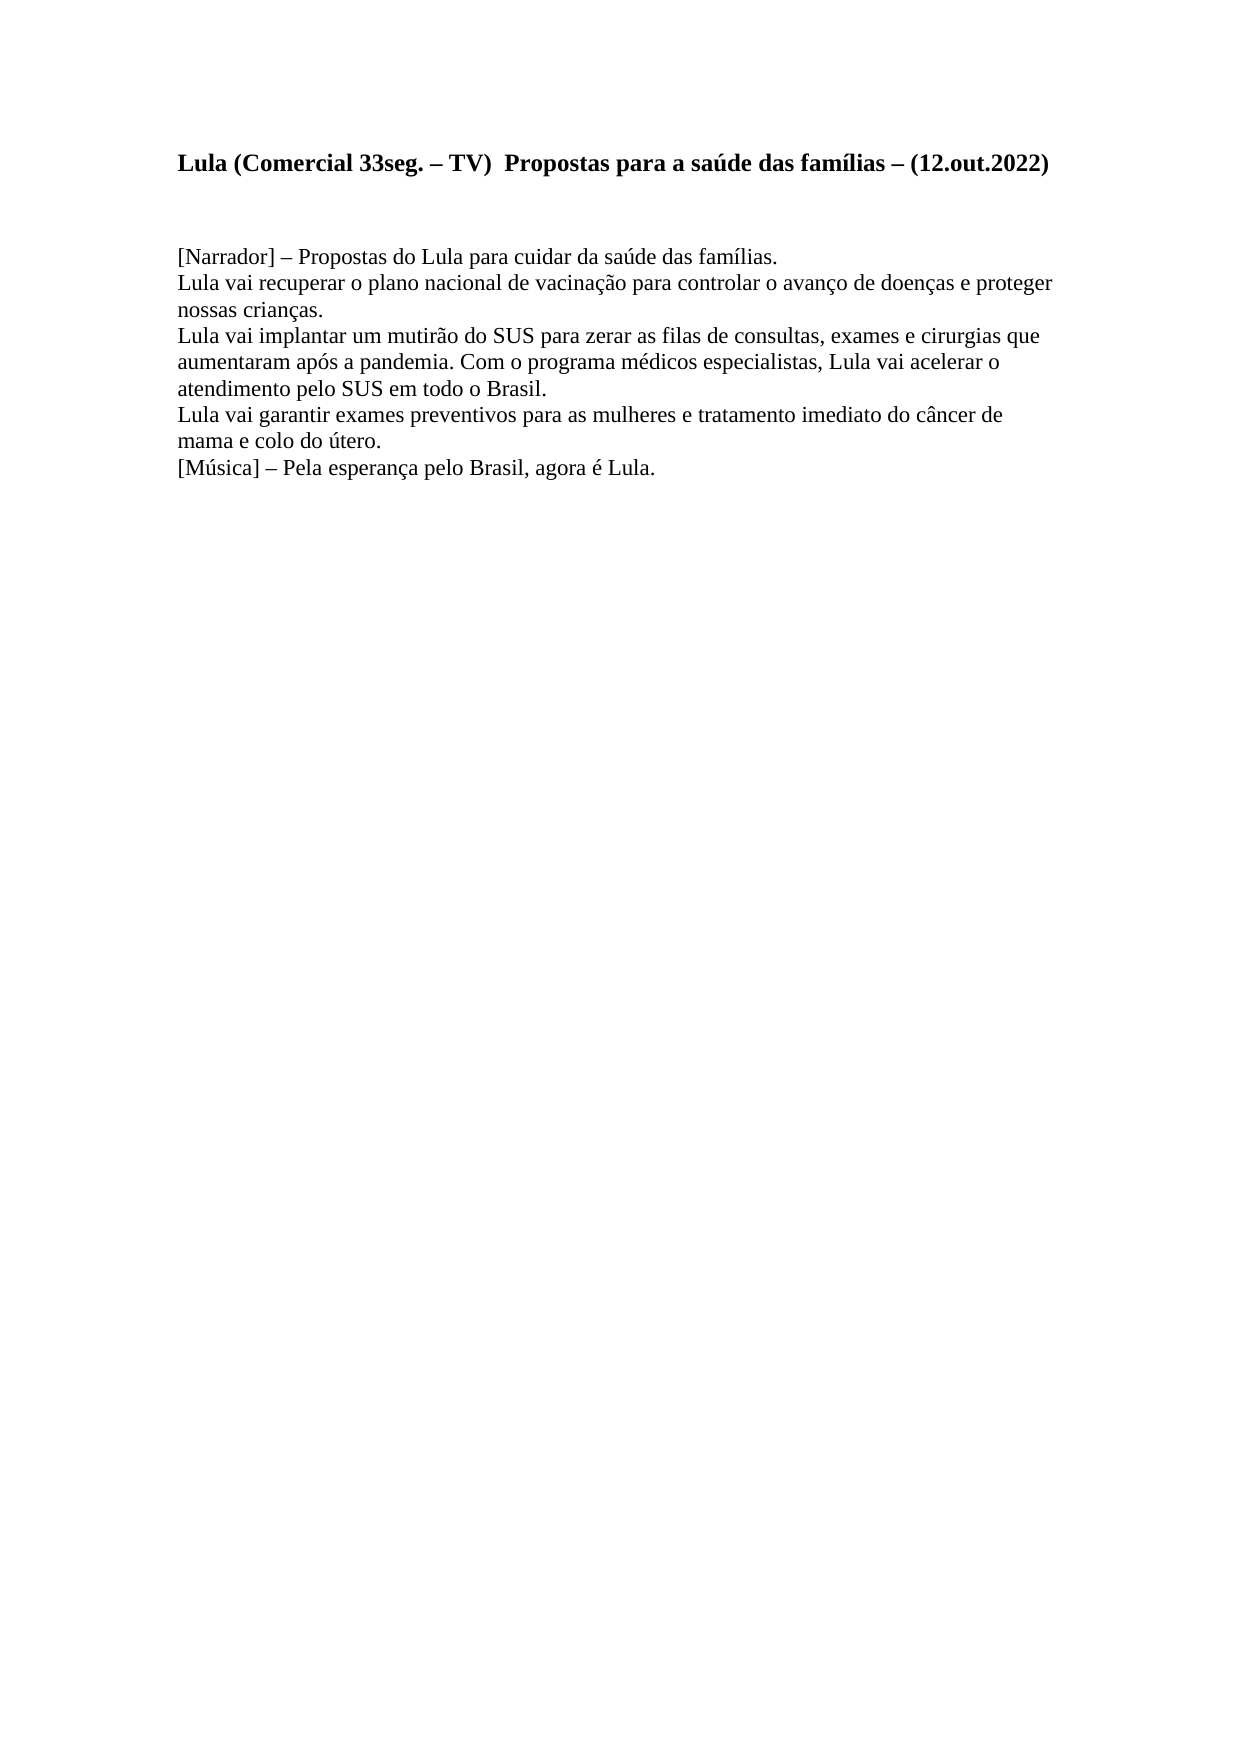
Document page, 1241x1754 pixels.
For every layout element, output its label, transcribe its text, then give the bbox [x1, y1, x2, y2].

text Lula (Comercial 33seg. – TV) Propostas para a saúde das famílias – (12.out.2022) [177, 148, 1063, 176]
text Lula vai implantar um mutirão do SUS para zerar as filas de consultas, exames e cirurgias que aumentaram após a pandemia. Com o programa médicos especialistas, Lula vai acelerar o atendimento pelo SUS em todo o Brasil. [177, 322, 1063, 401]
text Lula vai recuperar o plano nacional de vacinação para controlar o avanço de doenças e proteger nossas crianças. [177, 269, 1063, 322]
text [Música] – Pela esperança pelo Brasil, agora é Lula. [177, 454, 1063, 480]
text [Narrador] – Propostas do Lula para cuidar da saúde das famílias. [177, 243, 1063, 269]
text Lula vai garantir exames preventivos para as mulheres e tratamento imediato do câncer de mama e colo do útero. [177, 401, 1063, 454]
